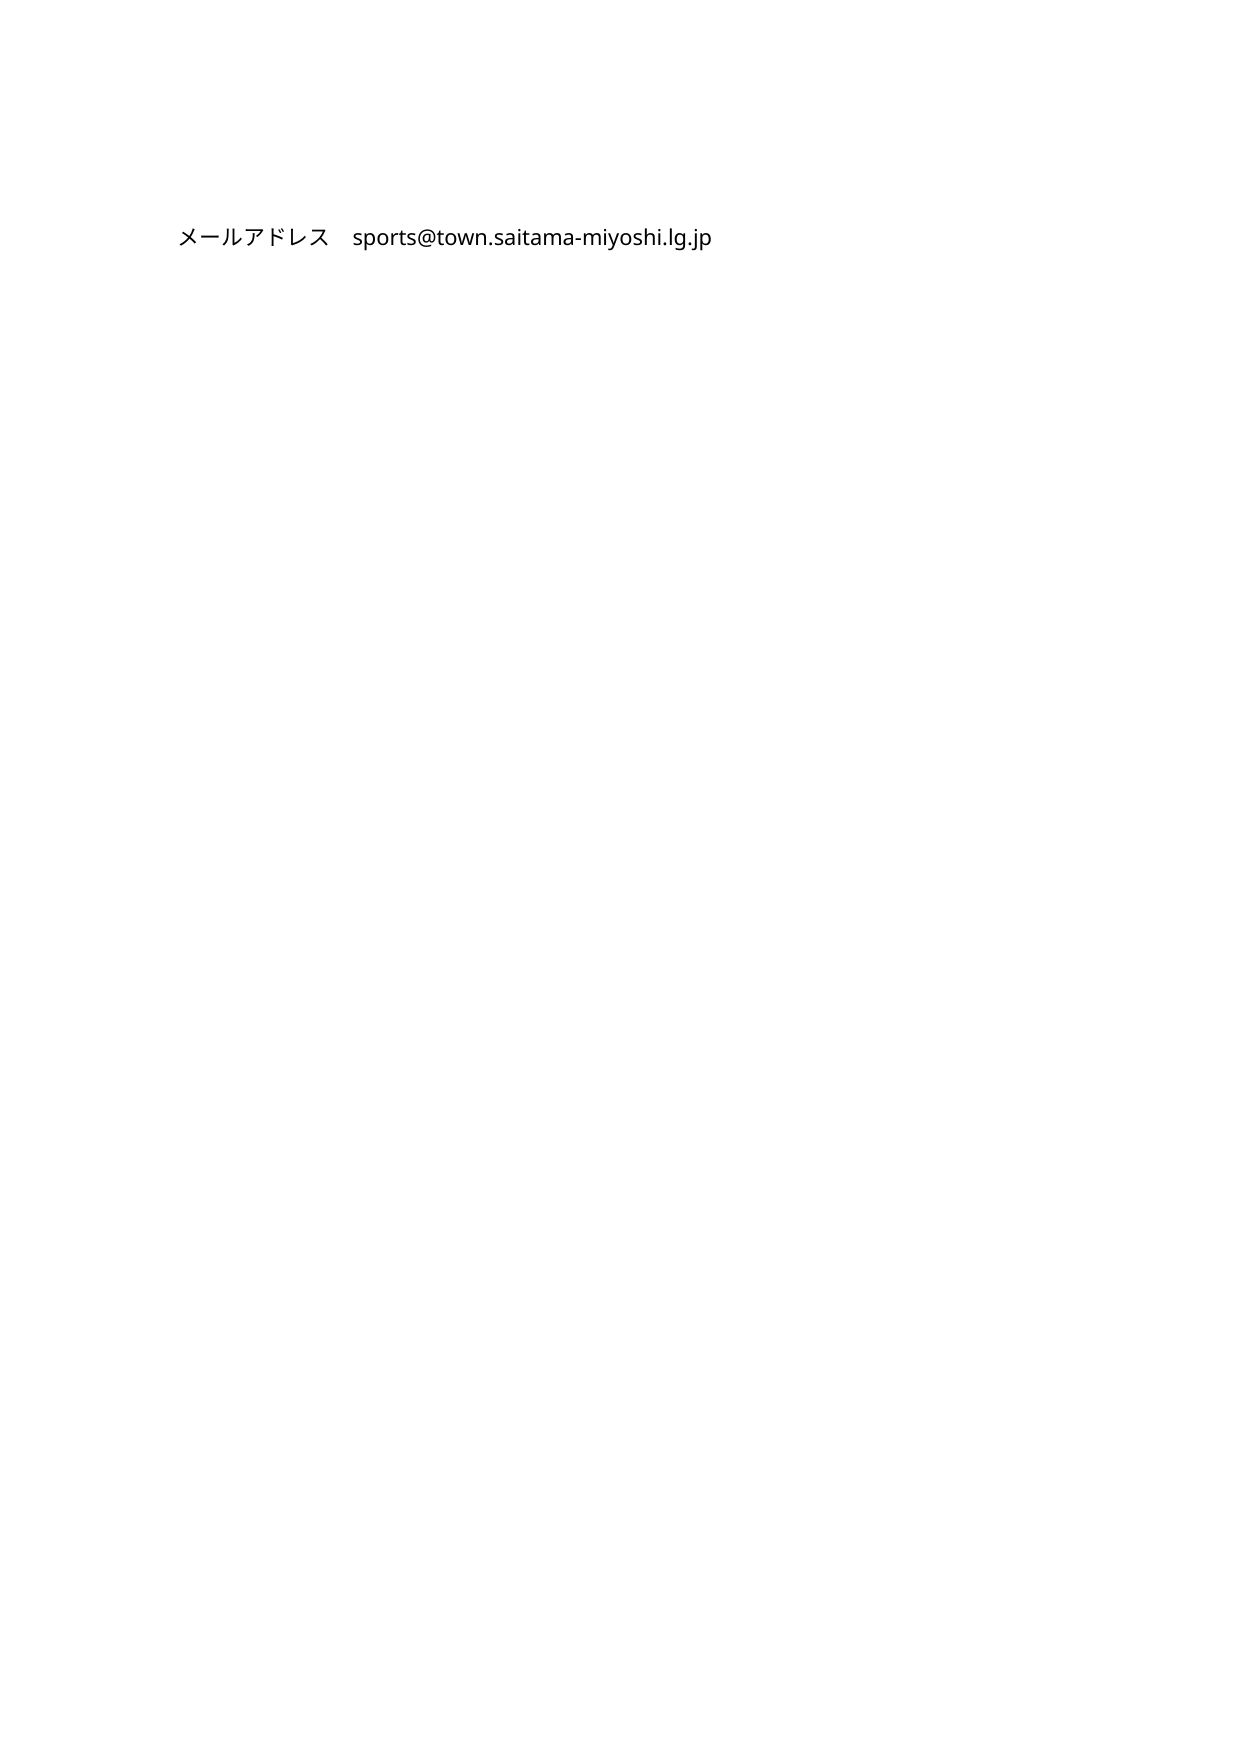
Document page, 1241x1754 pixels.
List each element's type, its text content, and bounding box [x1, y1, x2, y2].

text メールアドレス sports@town.saitama-miyoshi.lg.jp [177, 217, 1063, 254]
